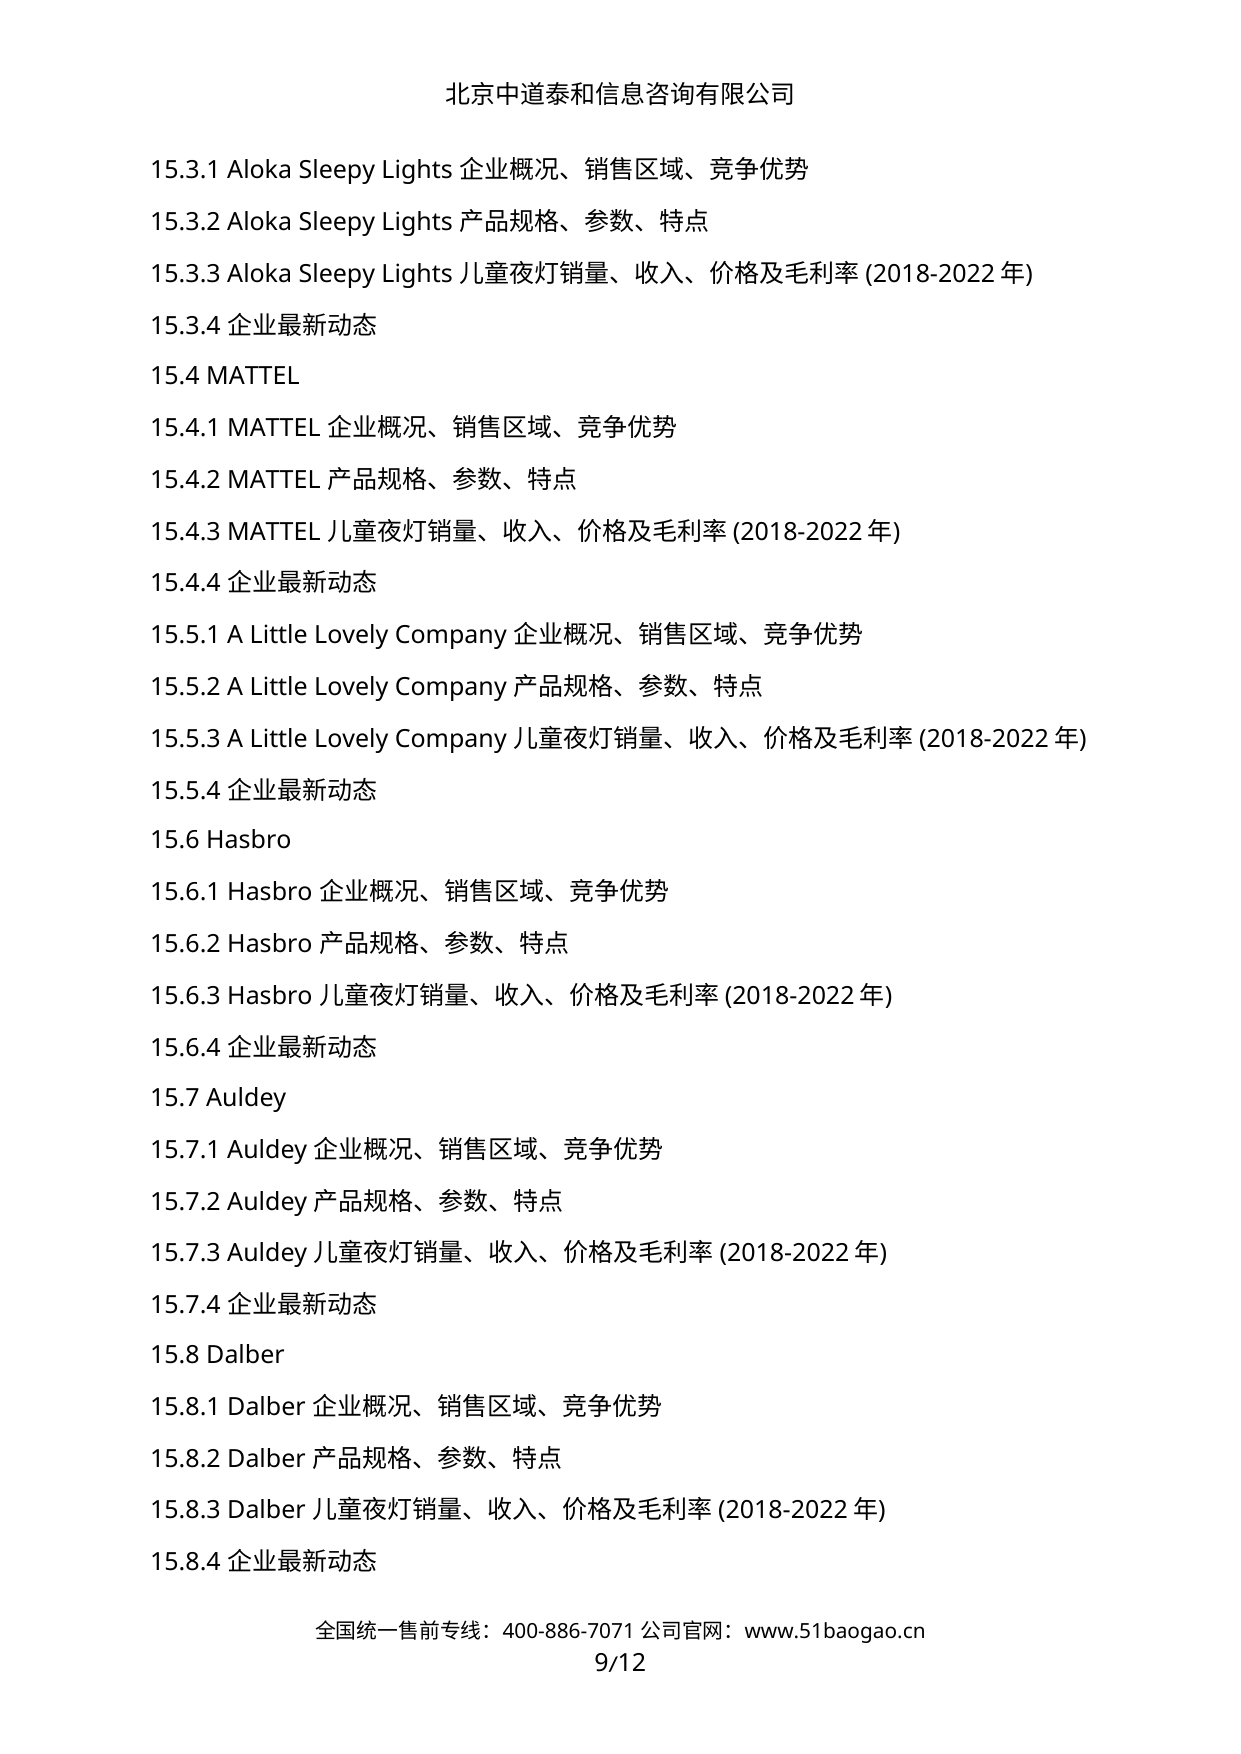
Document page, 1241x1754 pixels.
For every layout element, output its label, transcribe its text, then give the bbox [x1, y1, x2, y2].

text 15.3.3 Aloka Sleepy Lights 儿童夜灯销量、收入、价格及毛利率 (2018-2022年) [150, 254, 1090, 290]
text 15.4 MATTEL [150, 357, 1090, 392]
text 15.7 Auldey [150, 1079, 1090, 1113]
text 15.5.1 A Little Lovely Company 企业概况、销售区域、竞争优势 [150, 615, 1090, 651]
text 15.4.4 企业最新动态 [150, 563, 1090, 599]
text 15.5.3 A Little Lovely Company 儿童夜灯销量、收入、价格及毛利率 (2018-2022年) [150, 718, 1090, 755]
text 15.3.4 企业最新动态 [150, 306, 1090, 342]
text 15.5.4 企业最新动态 [150, 770, 1090, 807]
text 15.8.1 Dalber 企业概况、销售区域、竞争优势 [150, 1386, 1090, 1422]
text 15.6 Hasbro [150, 822, 1090, 856]
text 15.6.2 Hasbro 产品规格、参数、特点 [150, 924, 1090, 960]
text 15.7.2 Auldey 产品规格、参数、特点 [150, 1181, 1090, 1217]
text 15.5.2 A Little Lovely Company 产品规格、参数、特点 [150, 667, 1090, 703]
text 15.6.1 Hasbro 企业概况、销售区域、竞争优势 [150, 872, 1090, 908]
text 15.6.4 企业最新动态 [150, 1027, 1090, 1064]
text 15.8.3 Dalber 儿童夜灯销量、收入、价格及毛利率 (2018-2022年) [150, 1490, 1090, 1526]
text 15.8.2 Dalber 产品规格、参数、特点 [150, 1438, 1090, 1474]
text 15.8 Dalber [150, 1337, 1090, 1371]
text 15.4.2 MATTEL 产品规格、参数、特点 [150, 459, 1090, 495]
text 15.6.3 Hasbro 儿童夜灯销量、收入、价格及毛利率 (2018-2022年) [150, 976, 1090, 1012]
text 15.3.1 Aloka Sleepy Lights 企业概况、销售区域、竞争优势 [150, 150, 1090, 186]
text 15.4.3 MATTEL 儿童夜灯销量、收入、价格及毛利率 (2018-2022年) [150, 511, 1090, 547]
text 15.4.1 MATTEL 企业概况、销售区域、竞争优势 [150, 407, 1090, 443]
text 15.3.2 Aloka Sleepy Lights 产品规格、参数、特点 [150, 202, 1090, 238]
text 15.7.3 Auldey 儿童夜灯销量、收入、价格及毛利率 (2018-2022年) [150, 1233, 1090, 1269]
text 15.7.4 企业最新动态 [150, 1285, 1090, 1321]
text 15.7.1 Auldey 企业概况、销售区域、竞争优势 [150, 1129, 1090, 1165]
text 15.8.4 企业最新动态 [150, 1542, 1090, 1578]
